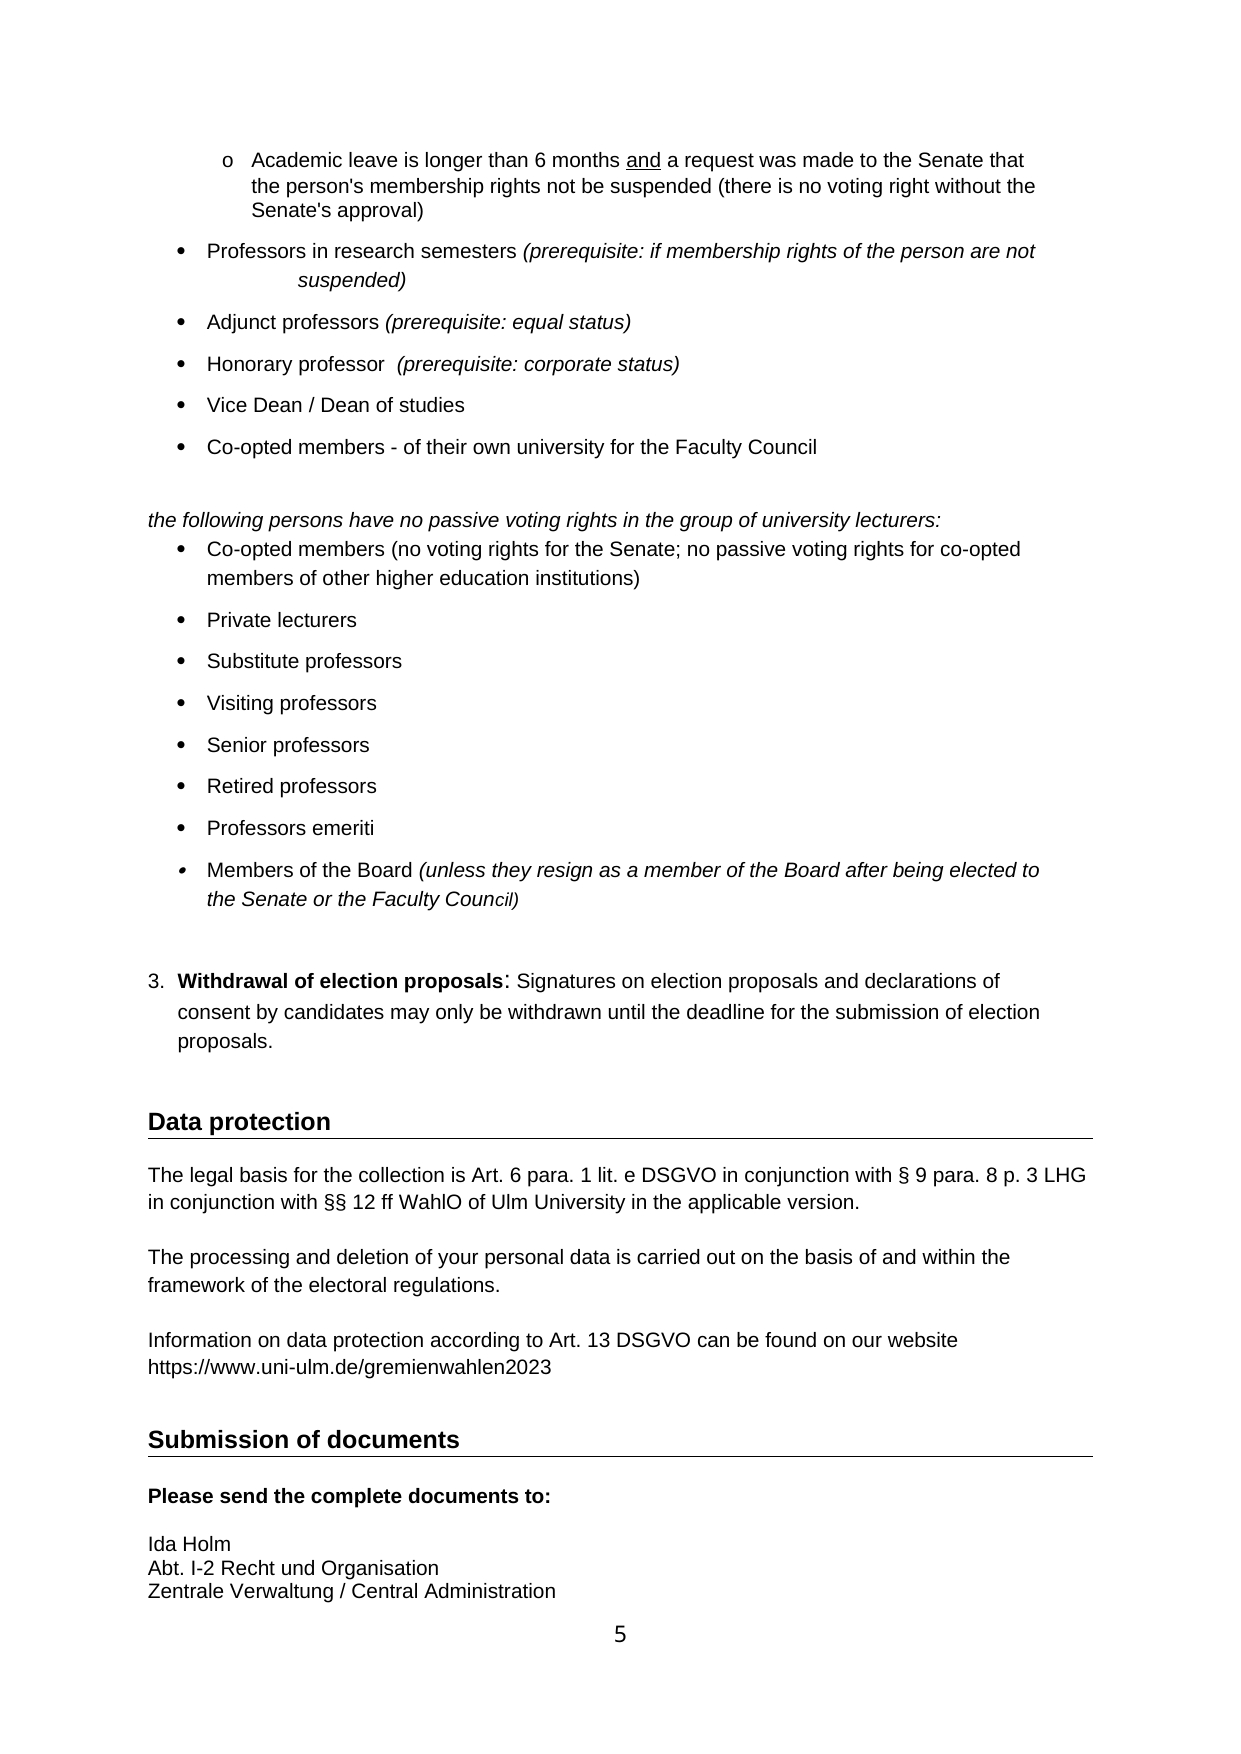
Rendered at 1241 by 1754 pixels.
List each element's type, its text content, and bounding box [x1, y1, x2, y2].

list Visiting professors [177, 686, 1048, 715]
text Submission of documents [148, 1425, 1093, 1456]
list Senior professors [177, 728, 1048, 757]
text Information on data protection according to Art. 13 DSGVO can be found on our website https://www.uni-ulm.de/gremienwahlen2023 [148, 1328, 1093, 1379]
text The legal basis for the collection is Art. 6 para. 1 lit. e DSGVO in conjunction with § 9 para. 8 p. 3 LHG in conjunction with §§ 12 ff WahlO of Ulm University in the applicable version. [148, 1163, 1093, 1214]
text Abt. I-2 Recht und Organisation [148, 1555, 1093, 1579]
list Co-opted members - of their own university for the Faculty Council [177, 430, 1048, 459]
list Substitute professors [177, 644, 1048, 673]
text The processing and deletion of your personal data is carried out on the basis of and within the framework of the electoral regulations. [148, 1245, 1093, 1297]
text Ida Holm [148, 1531, 1093, 1555]
list Withdrawal of election proposals: Signatures on election proposals and declarations of consent by candidates may only be withdrawn until the deadline for the submission of election proposals. [148, 965, 1048, 1053]
list Honorary professor (prerequisite: corporate status) [177, 346, 1048, 376]
list Professors in research semesters (prerequisite: if membership rights of the person are not suspended) [177, 234, 1048, 292]
text Zentrale Verwaltung / Central Administration [148, 1579, 1093, 1603]
list Vice Dean / Dean of studies [177, 388, 1048, 417]
text Please send the complete documents to: [148, 1483, 1093, 1507]
list Co-opted members (no voting rights for the Senate; no passive voting rights for co-opted members of other higher education institutions) [177, 532, 1048, 590]
text Data protection [148, 1107, 1093, 1138]
list Retired professors [177, 769, 1048, 798]
text the following persons have no passive voting rights in the group of university lecturers: [148, 508, 1093, 532]
list Private lecturers [177, 603, 1048, 632]
list Members of the Board (unless they resign as a member of the Board after being elected to the Senate or the Faculty Council) [177, 853, 1048, 911]
list Professors emeriti [177, 811, 1048, 840]
list Adjunct professors (prerequisite: equal status) [177, 305, 1048, 334]
list Academic leave is longer than 6 months and a request was made to the Senate that the person's membership rights not be suspended (there is no voting right without the Senate's approval) [221, 148, 1048, 221]
